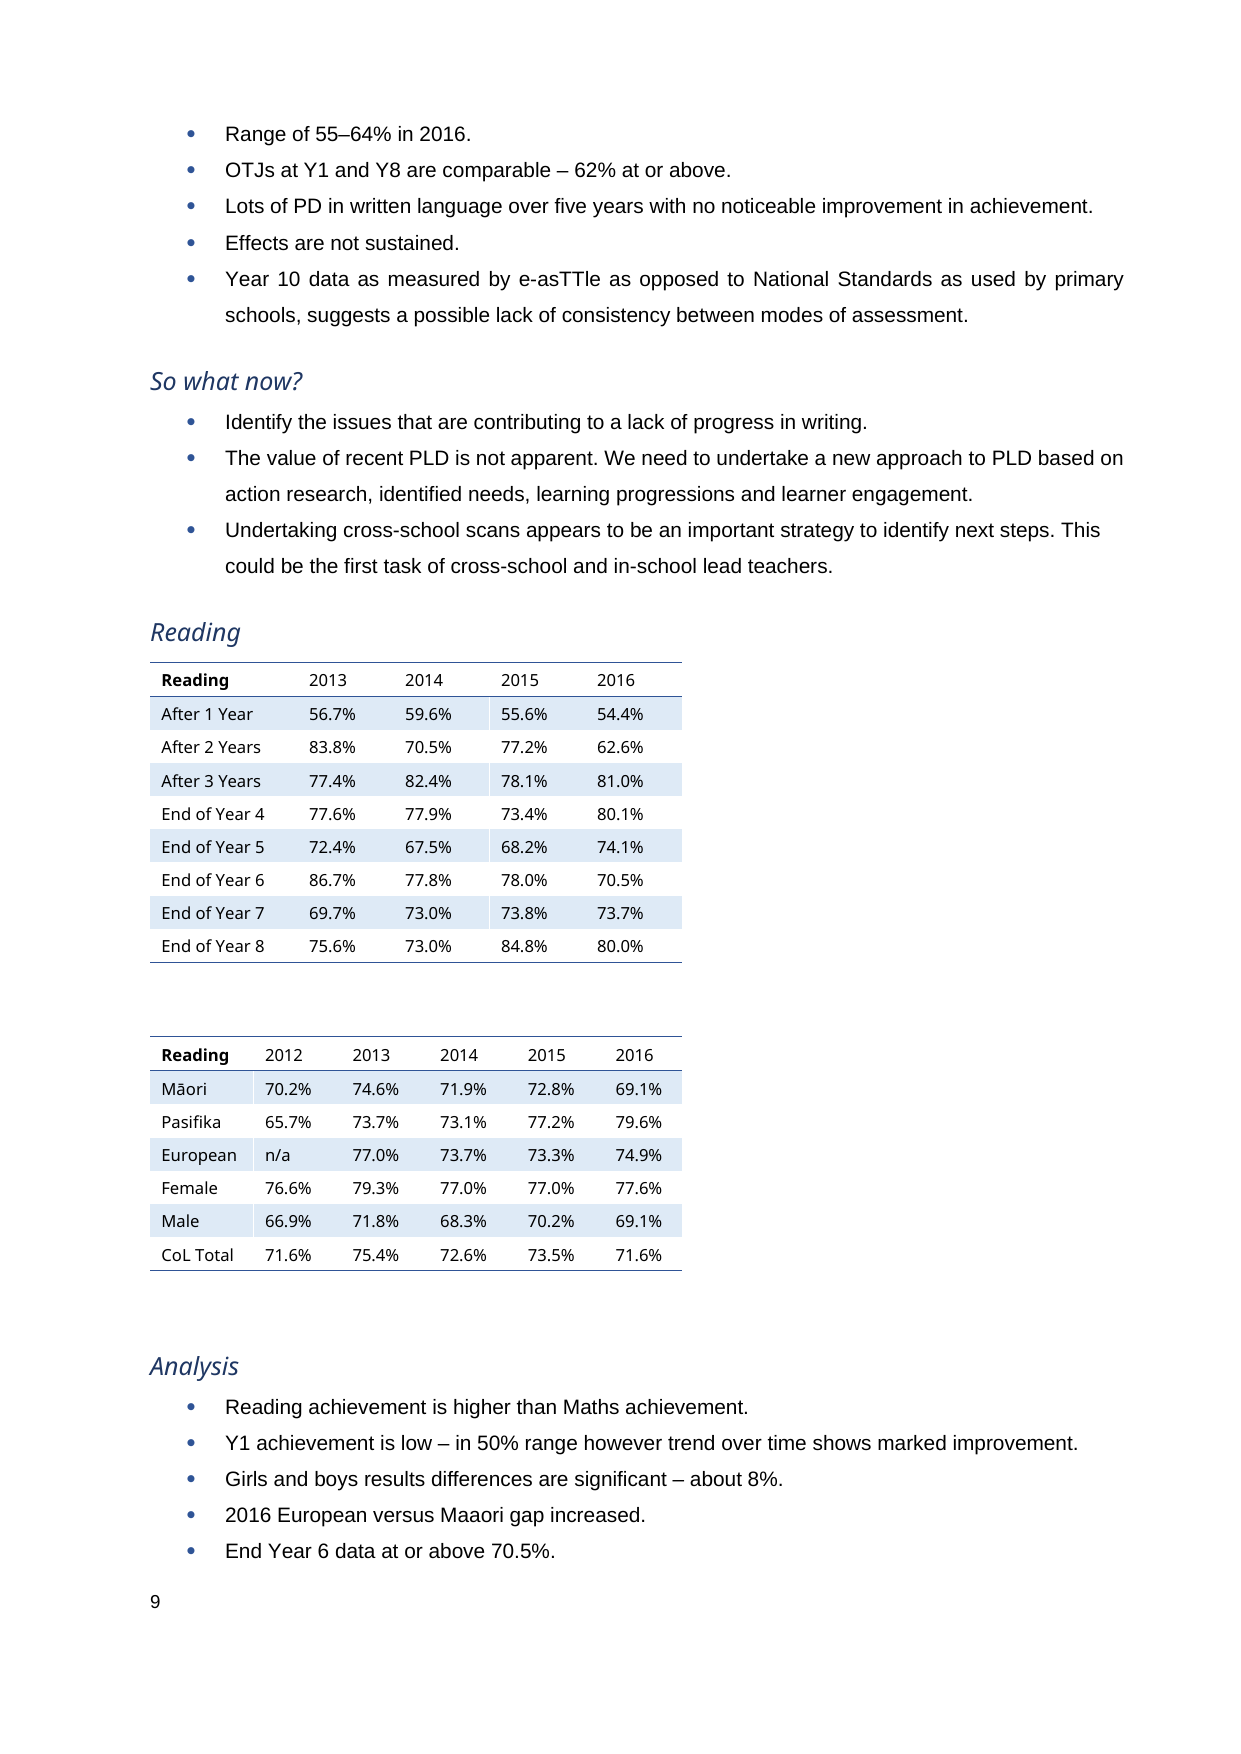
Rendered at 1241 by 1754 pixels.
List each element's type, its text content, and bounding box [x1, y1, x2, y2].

table_cell 72.6% [429, 1237, 516, 1270]
table_cell 59.6% [394, 697, 489, 730]
table_cell 56.7% [298, 697, 394, 730]
subtitle Analysis [150, 1348, 1125, 1382]
text Girls and boys results differences are significant – about 8%. [187, 1467, 1125, 1491]
table_cell Māori [150, 1071, 253, 1104]
table_cell 62.6% [586, 730, 682, 763]
table_cell After 1 Year [150, 697, 298, 730]
table_cell 72.4% [298, 829, 394, 862]
table_cell 65.7% [254, 1105, 341, 1138]
table_cell 74.9% [604, 1138, 682, 1171]
table_cell 77.0% [516, 1171, 604, 1204]
table_cell 76.6% [254, 1171, 341, 1204]
table_cell 68.3% [429, 1204, 516, 1237]
table_cell 71.9% [429, 1071, 516, 1104]
table_cell 80.1% [586, 796, 682, 829]
list Year 10 data as measured by e-asTTle as opposed to National Standards as used by primary schools, suggests a possible lack of consistency between modes of assessment. [187, 266, 1125, 326]
table_cell 54.4% [586, 697, 682, 730]
table_header 2013 [341, 1037, 429, 1070]
text Y1 achievement is low – in 50% range however trend over time shows marked improvement. [187, 1431, 1125, 1455]
table_cell European [150, 1138, 253, 1171]
table_header Reading [150, 1037, 253, 1070]
table_cell 78.0% [490, 863, 586, 896]
table_cell 77.8% [394, 863, 489, 896]
table_cell 77.0% [429, 1171, 516, 1204]
table_cell Male [150, 1204, 253, 1237]
table_cell 77.6% [298, 796, 394, 829]
table_cell 69.1% [604, 1204, 682, 1237]
table_cell 73.4% [490, 796, 586, 829]
table_cell 73.1% [429, 1105, 516, 1138]
table_cell End of Year 5 [150, 829, 298, 862]
table_cell 71.8% [341, 1204, 429, 1237]
table_cell 73.0% [394, 929, 489, 962]
table_cell 73.7% [429, 1138, 516, 1171]
table_header 2012 [254, 1037, 341, 1070]
table_header Reading [150, 663, 298, 696]
table_cell 73.7% [341, 1105, 429, 1138]
table_cell 68.2% [490, 829, 586, 862]
subtitle Reading [150, 615, 1125, 649]
table_cell 84.8% [490, 929, 586, 962]
table_cell 74.6% [341, 1071, 429, 1104]
table_cell 73.7% [586, 896, 682, 929]
table_cell 77.6% [604, 1171, 682, 1204]
list Range of 55–64% in 2016. [187, 122, 1125, 146]
table_cell 73.3% [516, 1138, 604, 1171]
table_cell 67.5% [394, 829, 489, 862]
table_cell 70.2% [254, 1071, 341, 1104]
subtitle So what now? [150, 363, 1125, 397]
table_header 2015 [490, 663, 586, 696]
text Reading achievement is higher than Maths achievement. [187, 1395, 1125, 1419]
table_cell 73.5% [516, 1237, 604, 1270]
table_header 2014 [394, 663, 489, 696]
table_header 2015 [516, 1037, 604, 1070]
table_cell 75.6% [298, 929, 394, 962]
table_cell 80.0% [586, 929, 682, 962]
table_cell 70.2% [516, 1204, 604, 1237]
list Effects are not sustained. [187, 230, 1125, 254]
table_cell CoL Total [150, 1237, 253, 1270]
table_header 2016 [586, 663, 682, 696]
table_cell 73.0% [394, 896, 489, 929]
table_cell 77.2% [490, 730, 586, 763]
table_cell Female [150, 1171, 253, 1204]
table_cell 72.8% [516, 1071, 604, 1104]
table_cell End of Year 4 [150, 796, 298, 829]
table_cell 79.3% [341, 1171, 429, 1204]
table_cell 74.1% [586, 829, 682, 862]
table_cell 77.2% [516, 1105, 604, 1138]
table_header 2016 [604, 1037, 682, 1070]
table_cell 77.0% [341, 1138, 429, 1171]
table_cell 79.6% [604, 1105, 682, 1138]
table_cell 82.4% [394, 763, 489, 796]
table_cell 71.6% [254, 1237, 341, 1270]
table_cell 77.9% [394, 796, 489, 829]
text Identify the issues that are contributing to a lack of progress in writing. [187, 410, 1125, 434]
table_cell n/a [254, 1138, 341, 1171]
list Lots of PD in written language over five years with no noticeable improvement in achievement. [187, 194, 1125, 218]
table_cell End of Year 8 [150, 929, 298, 962]
table_header 2014 [429, 1037, 516, 1070]
text 2016 European versus Maaori gap increased. [187, 1503, 1125, 1527]
table_cell 83.8% [298, 730, 394, 763]
list OTJs at Y1 and Y8 are comparable – 62% at or above. [187, 158, 1125, 182]
text Undertaking cross-school scans appears to be an important strategy to identify next steps. This could be the first task of cross-school and in-school lead teachers. [187, 518, 1125, 578]
table_cell 71.6% [604, 1237, 682, 1270]
table_cell End of Year 6 [150, 863, 298, 896]
table_cell 70.5% [586, 863, 682, 896]
table_cell 69.1% [604, 1071, 682, 1104]
table_cell 77.4% [298, 763, 394, 796]
table_cell 81.0% [586, 763, 682, 796]
table_cell End of Year 7 [150, 896, 298, 929]
table_cell After 2 Years [150, 730, 298, 763]
table_cell 86.7% [298, 863, 394, 896]
table_cell 70.5% [394, 730, 489, 763]
table_cell 66.9% [254, 1204, 341, 1237]
text The value of recent PLD is not apparent. We need to undertake a new approach to PLD based on action research, identified needs, learning progressions and learner engagement. [187, 446, 1125, 506]
table_cell 69.7% [298, 896, 394, 929]
table_cell 78.1% [490, 763, 586, 796]
table_cell 55.6% [490, 697, 586, 730]
table_cell 75.4% [341, 1237, 429, 1270]
text End Year 6 data at or above 70.5%. [187, 1539, 1125, 1563]
table_cell After 3 Years [150, 763, 298, 796]
table_cell 73.8% [490, 896, 586, 929]
table_header 2013 [298, 663, 394, 696]
table_cell Pasifika [150, 1105, 253, 1138]
